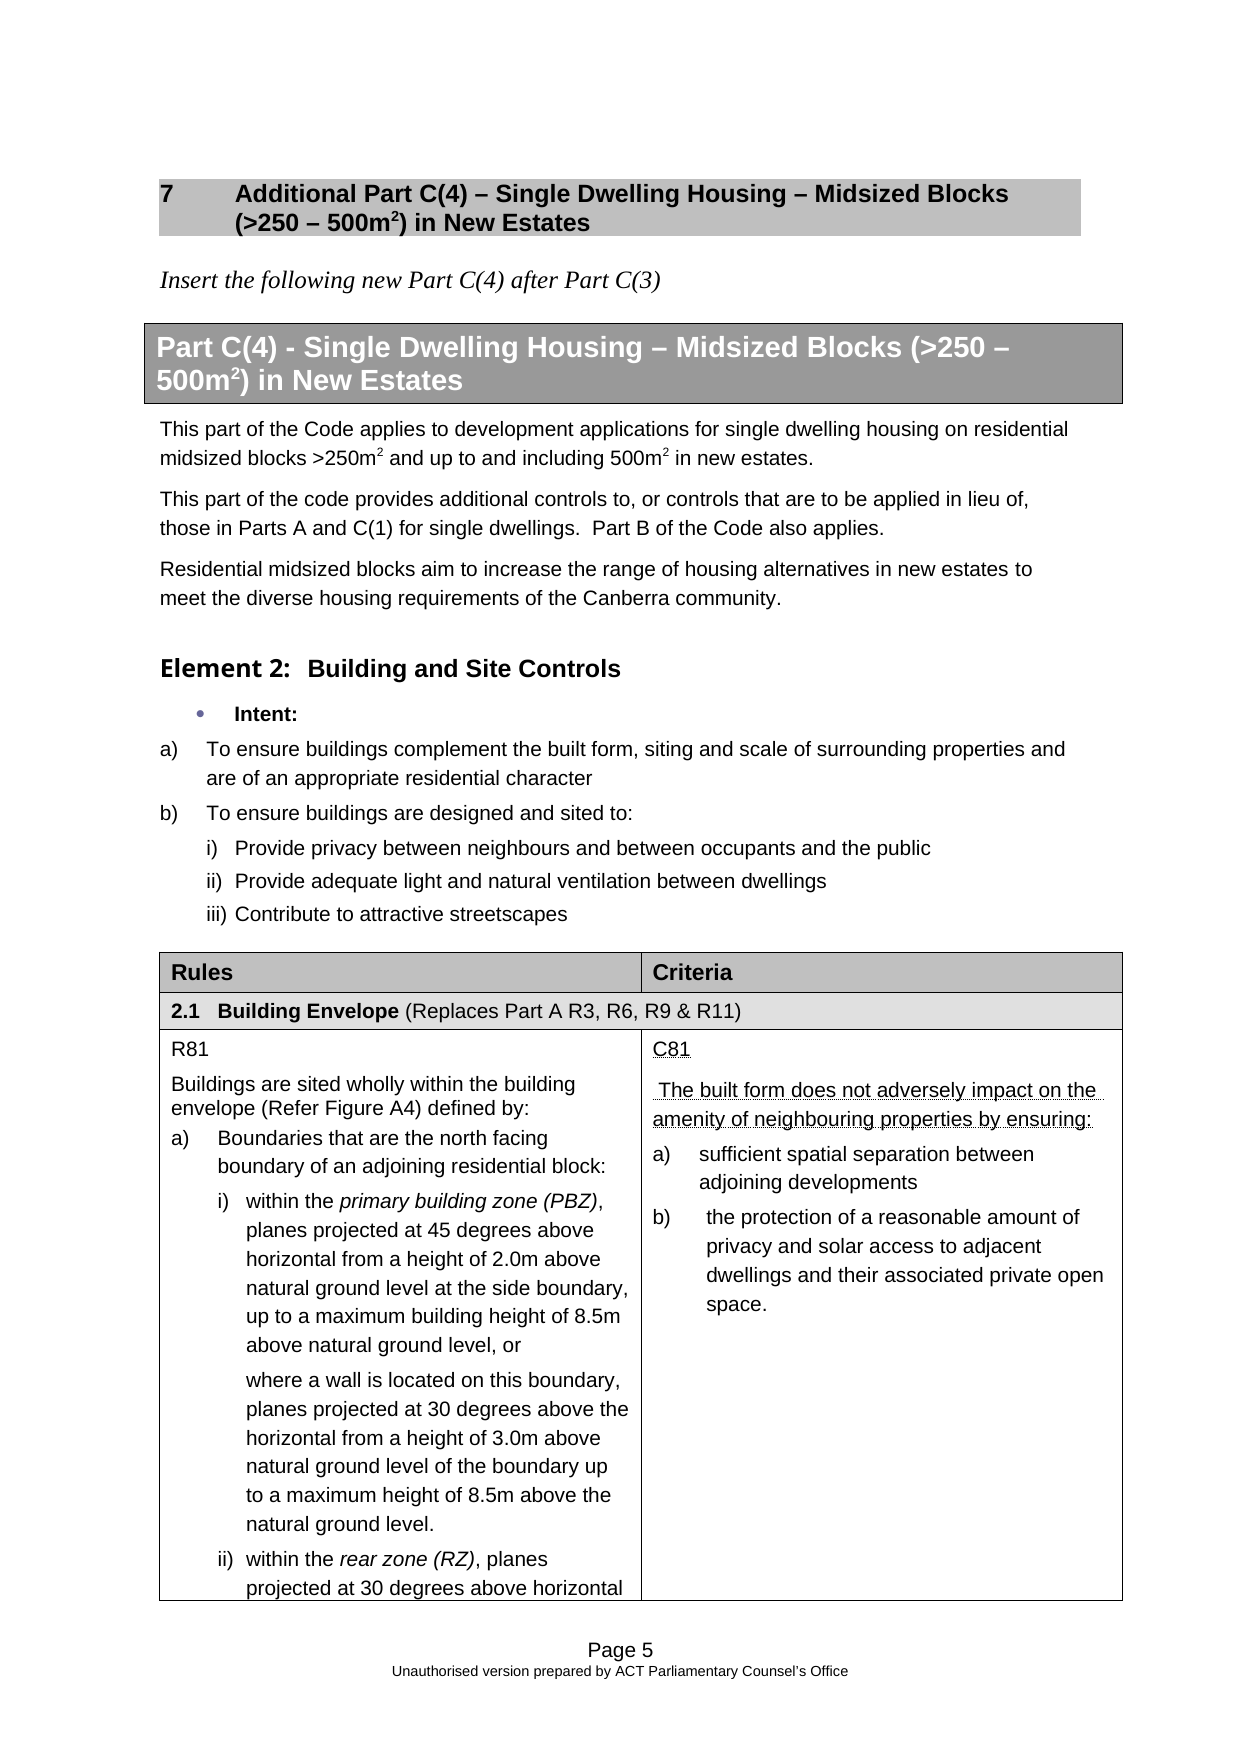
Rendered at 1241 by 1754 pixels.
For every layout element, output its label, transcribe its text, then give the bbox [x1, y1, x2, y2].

table_header Rules [160, 953, 641, 992]
list a) To ensure buildings complement the built form, siting and scale of surrounding properties and are of an appropriate residential character [159, 737, 1081, 790]
list i) Provide privacy between neighbours and between occupants and the public [206, 836, 1081, 860]
text Insert the following new Part C(4) after Part C(3) [159, 265, 1081, 294]
text (>250 – 500m2) in New Estates [159, 207, 1081, 236]
text 7 Additional Part C(4) – Single Dwelling Housing – Midsized Blocks [159, 179, 1081, 207]
list b) To ensure buildings are designed and sited to: [159, 801, 1081, 825]
text Residential midsized blocks aim to increase the range of housing alternatives in new estates to meet the diverse housing requirements of the community. [159, 557, 1065, 609]
table_cell 2.1 Building Envelope (Replaces Part A R3, R6, R9 & R11) [160, 993, 1122, 1029]
table_header Criteria [642, 953, 1122, 992]
text This part of the Code applies to development applications for single dwelling housing on residential midsized blocks >250m2 and up to and including 500m2 in new estates. [159, 417, 1081, 469]
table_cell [160, 1030, 641, 1599]
subtitle Element 2: Building and Site Controls [159, 651, 1081, 685]
subtitle Intent: [197, 702, 1081, 726]
table_header Part C(4) - Single Dwelling Housing – Midsized Blocks (>250 – 500m2) in New Estates [145, 324, 1122, 403]
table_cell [642, 1030, 1122, 1599]
text This part of the code provides additional controls to, or controls that are to be applied in lieu of, those in Parts A and C(1) for single dwellings. Part B of the Code also applies. [159, 487, 1081, 539]
list iii) Contribute to attractive streetscapes [206, 902, 1081, 926]
list ii) Provide adequate light and natural ventilation between dwellings [206, 869, 1081, 893]
